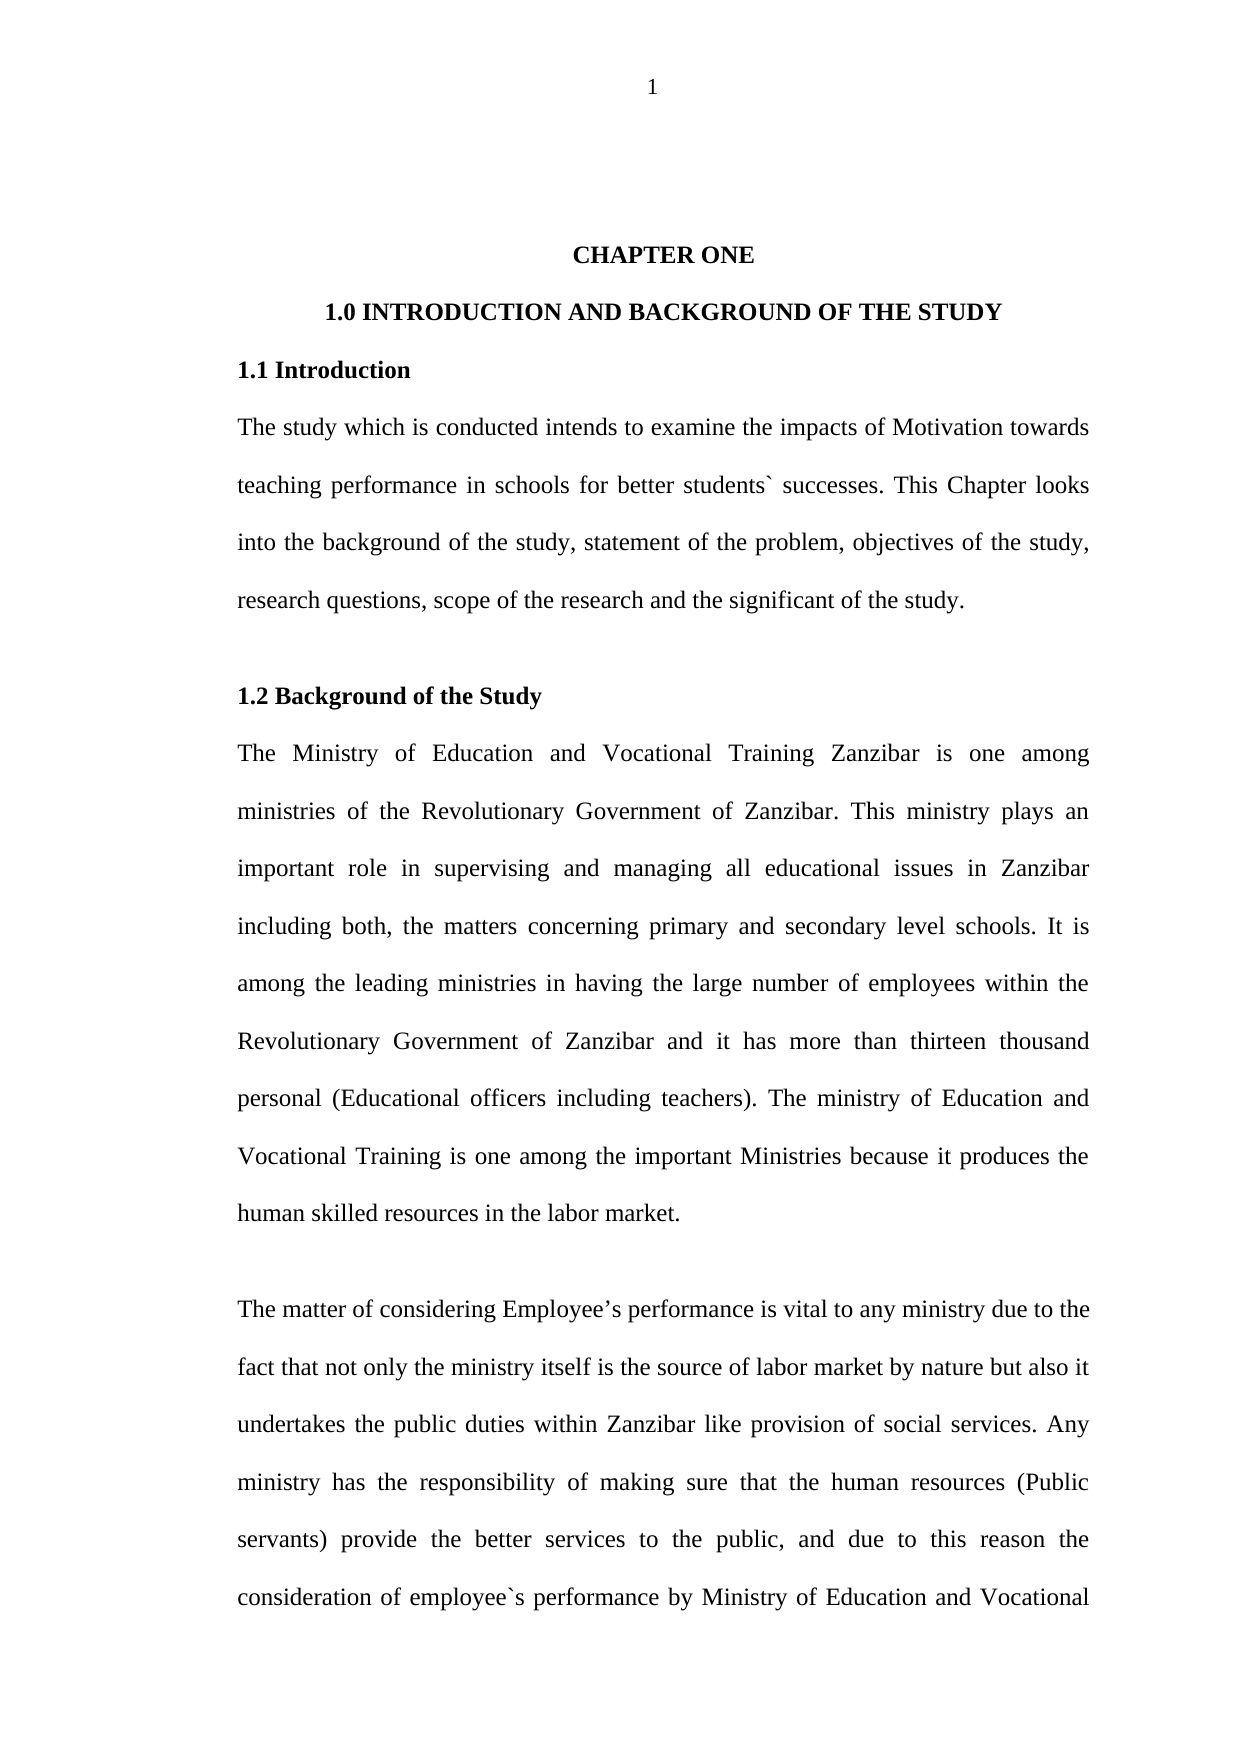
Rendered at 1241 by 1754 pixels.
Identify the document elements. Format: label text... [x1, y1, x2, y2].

text The study which is conducted intends to examine the impacts of Motivation towards teaching performance in schools for better students` successes. This Chapter looks into the background of the study, statement of the problem, objectives of the study, research questions, scope of the research and the significant of the study. [237, 412, 1090, 614]
subtitle 1.2 Background of the Study [237, 681, 1090, 709]
subtitle 1.1 Introduction [237, 355, 1090, 384]
text The Ministry of Education and Vocational Training Zanzibar is one among ministries of the Revolutionary Government of Zanzibar. This ministry plays an important role in supervising and managing all educational issues in Zanzibar including both, the matters concerning primary and secondary level schools. It is among the leading ministries in having the large number of employees within the Revolutionary Government of Zanzibar and it has more than thirteen thousand personal (Educational officers including teachers). The ministry of Education and Vocational Training is one among the important Ministries because it produces the human skilled resources in the labor market. [237, 738, 1090, 1227]
subtitle 1.0 INTRODUCTION AND BACKGROUND OF THE STUDY [237, 297, 1090, 326]
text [237, 1294, 1090, 1610]
subtitle CHAPTER ONE [237, 240, 1090, 269]
